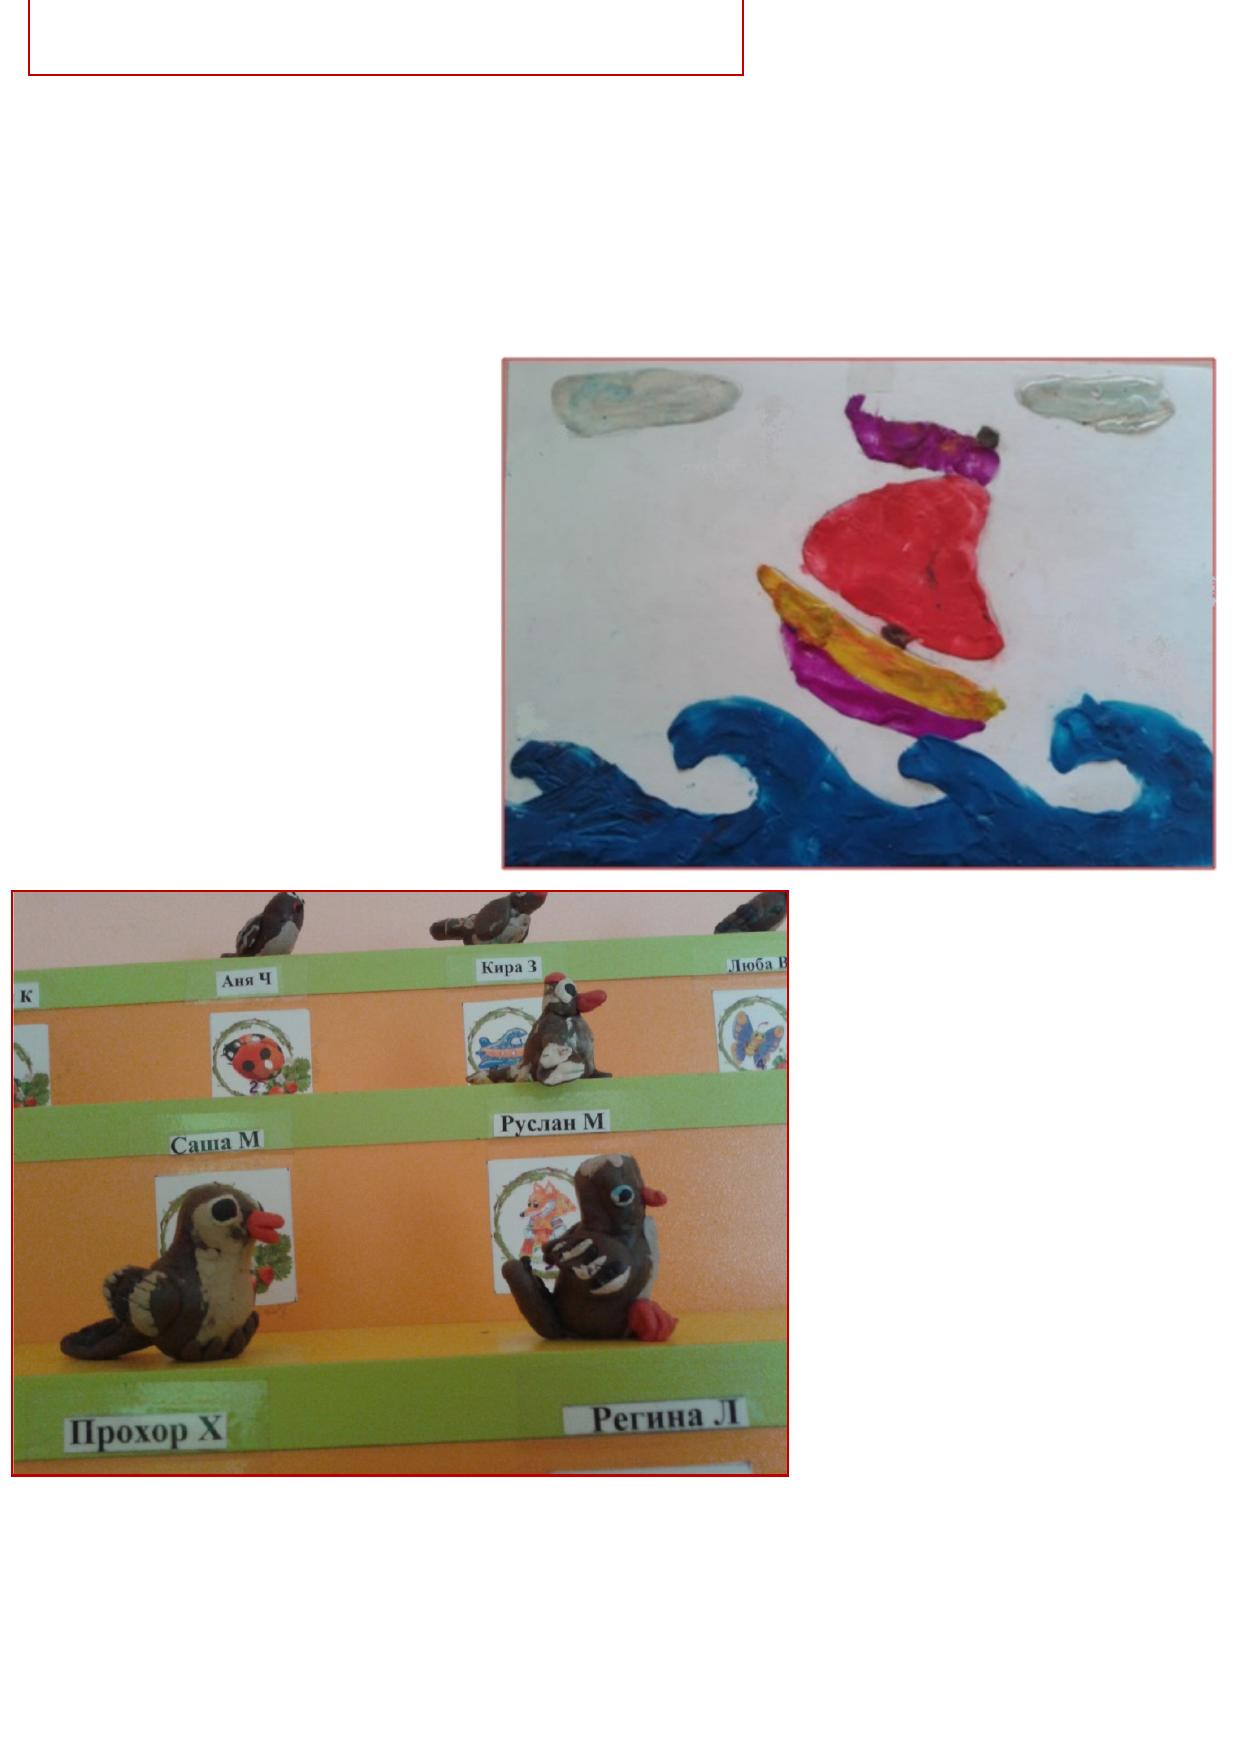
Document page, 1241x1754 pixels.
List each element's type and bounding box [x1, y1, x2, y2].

picture [13, 892, 787, 1474]
picture [500, 356, 1220, 874]
